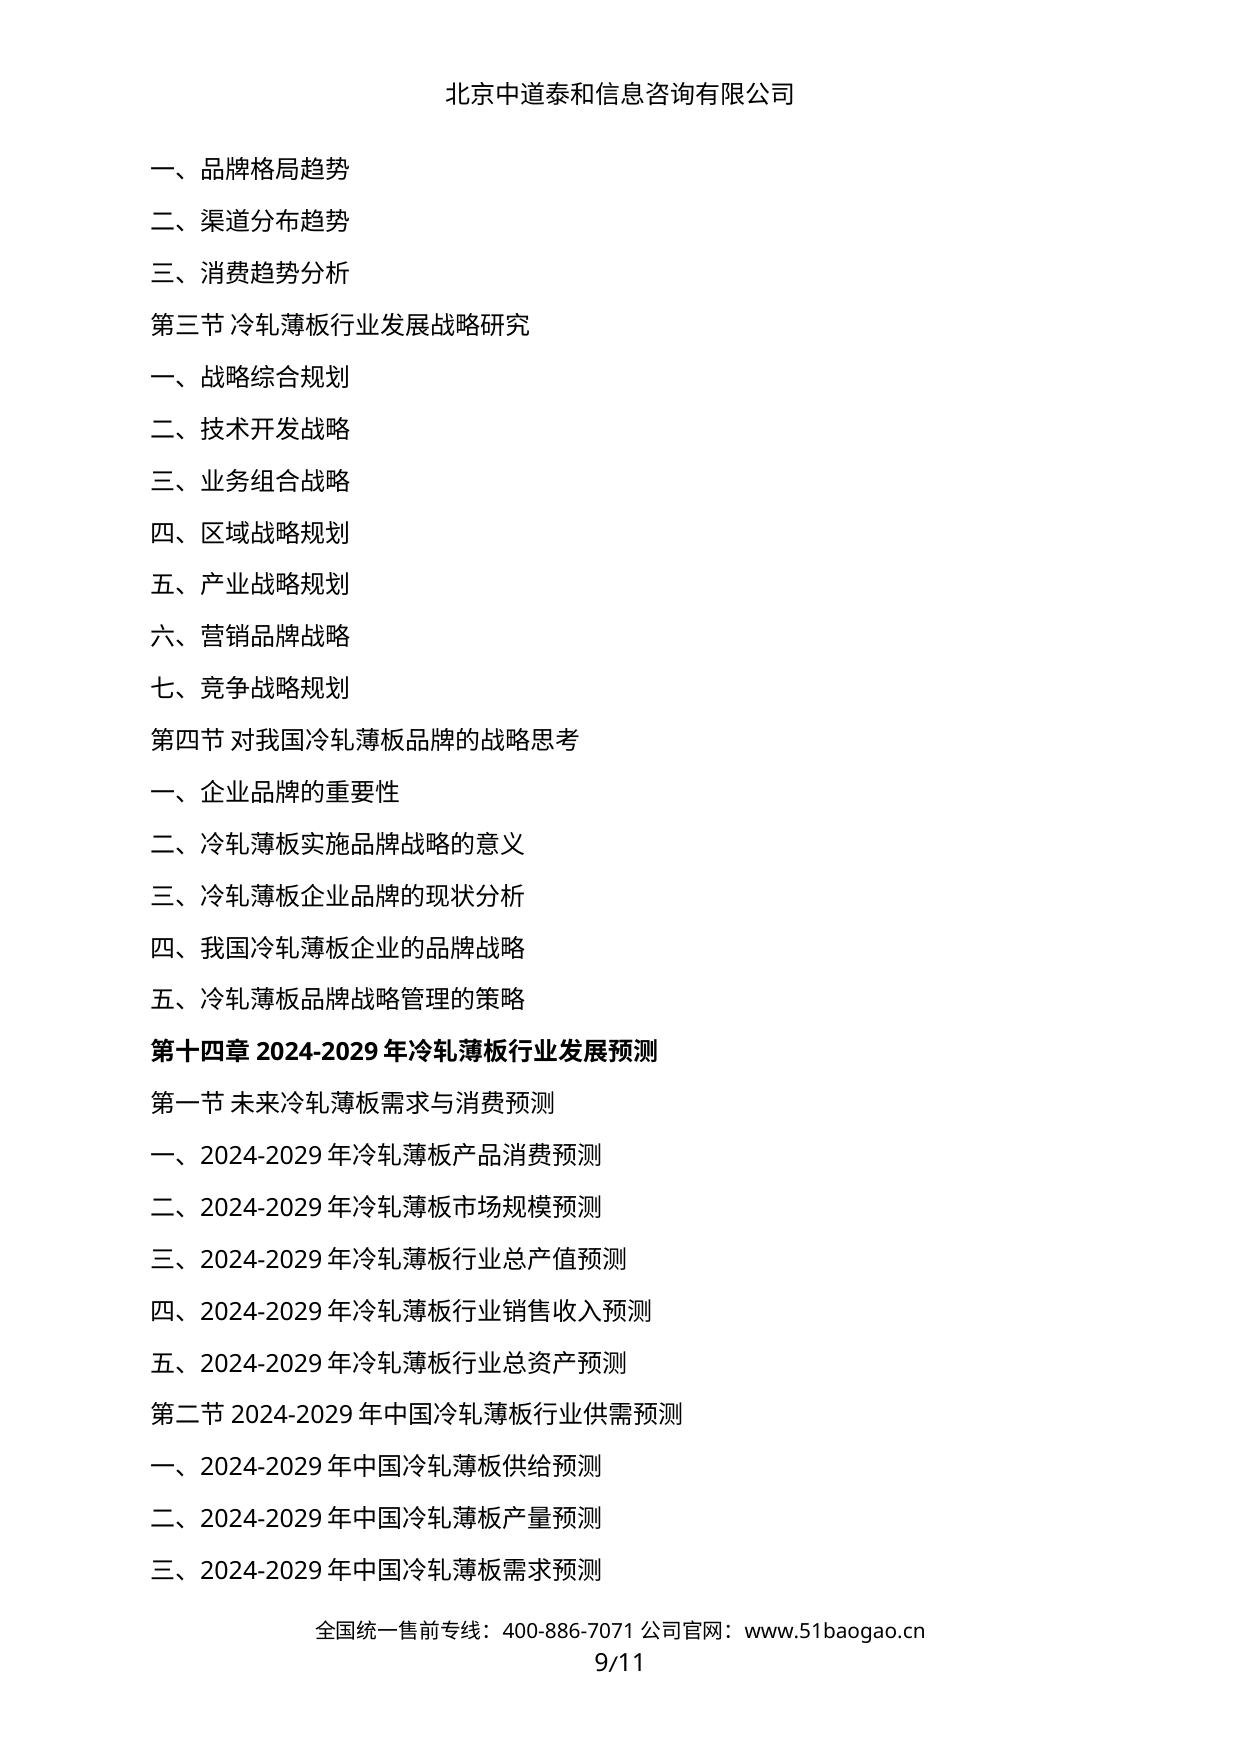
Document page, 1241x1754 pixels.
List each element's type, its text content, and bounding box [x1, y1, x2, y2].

text 一、战略综合规划 [150, 357, 1090, 394]
text 三、冷轧薄板企业品牌的现状分析 [150, 876, 1090, 912]
text 五、产业战略规划 [150, 565, 1090, 601]
text 二、2024-2029年冷轧薄板市场规模预测 [150, 1187, 1090, 1224]
text 一、品牌格局趋势 [150, 150, 1090, 186]
text 五、冷轧薄板品牌战略管理的策略 [150, 980, 1090, 1016]
text 三、业务组合战略 [150, 461, 1090, 497]
text 二、渠道分布趋势 [150, 202, 1090, 238]
text 五、2024-2029年冷轧薄板行业总资产预测 [150, 1343, 1090, 1379]
text 七、竞争战略规划 [150, 669, 1090, 705]
text 三、2024-2029年冷轧薄板行业总产值预测 [150, 1239, 1090, 1276]
text 一、2024-2029年中国冷轧薄板供给预测 [150, 1447, 1090, 1483]
text 一、2024-2029年冷轧薄板产品消费预测 [150, 1136, 1090, 1172]
text 三、2024-2029年中国冷轧薄板需求预测 [150, 1551, 1090, 1587]
text 二、技术开发战略 [150, 409, 1090, 446]
text 一、企业品牌的重要性 [150, 772, 1090, 809]
text 四、2024-2029年冷轧薄板行业销售收入预测 [150, 1291, 1090, 1327]
text 第一节 未来冷轧薄板需求与消费预测 [150, 1084, 1090, 1120]
text 六、营销品牌战略 [150, 617, 1090, 653]
text 四、我国冷轧薄板企业的品牌战略 [150, 928, 1090, 964]
text 第二节 2024-2029年中国冷轧薄板行业供需预测 [150, 1395, 1090, 1431]
text 二、冷轧薄板实施品牌战略的意义 [150, 824, 1090, 861]
text 二、2024-2029年中国冷轧薄板产量预测 [150, 1499, 1090, 1535]
text 四、区域战略规划 [150, 513, 1090, 549]
text 第十四章 2024-2029年冷轧薄板行业发展预测 [150, 1032, 1090, 1068]
text 三、消费趋势分析 [150, 254, 1090, 290]
text 第三节 冷轧薄板行业发展战略研究 [150, 306, 1090, 342]
text 第四节 对我国冷轧薄板品牌的战略思考 [150, 721, 1090, 757]
